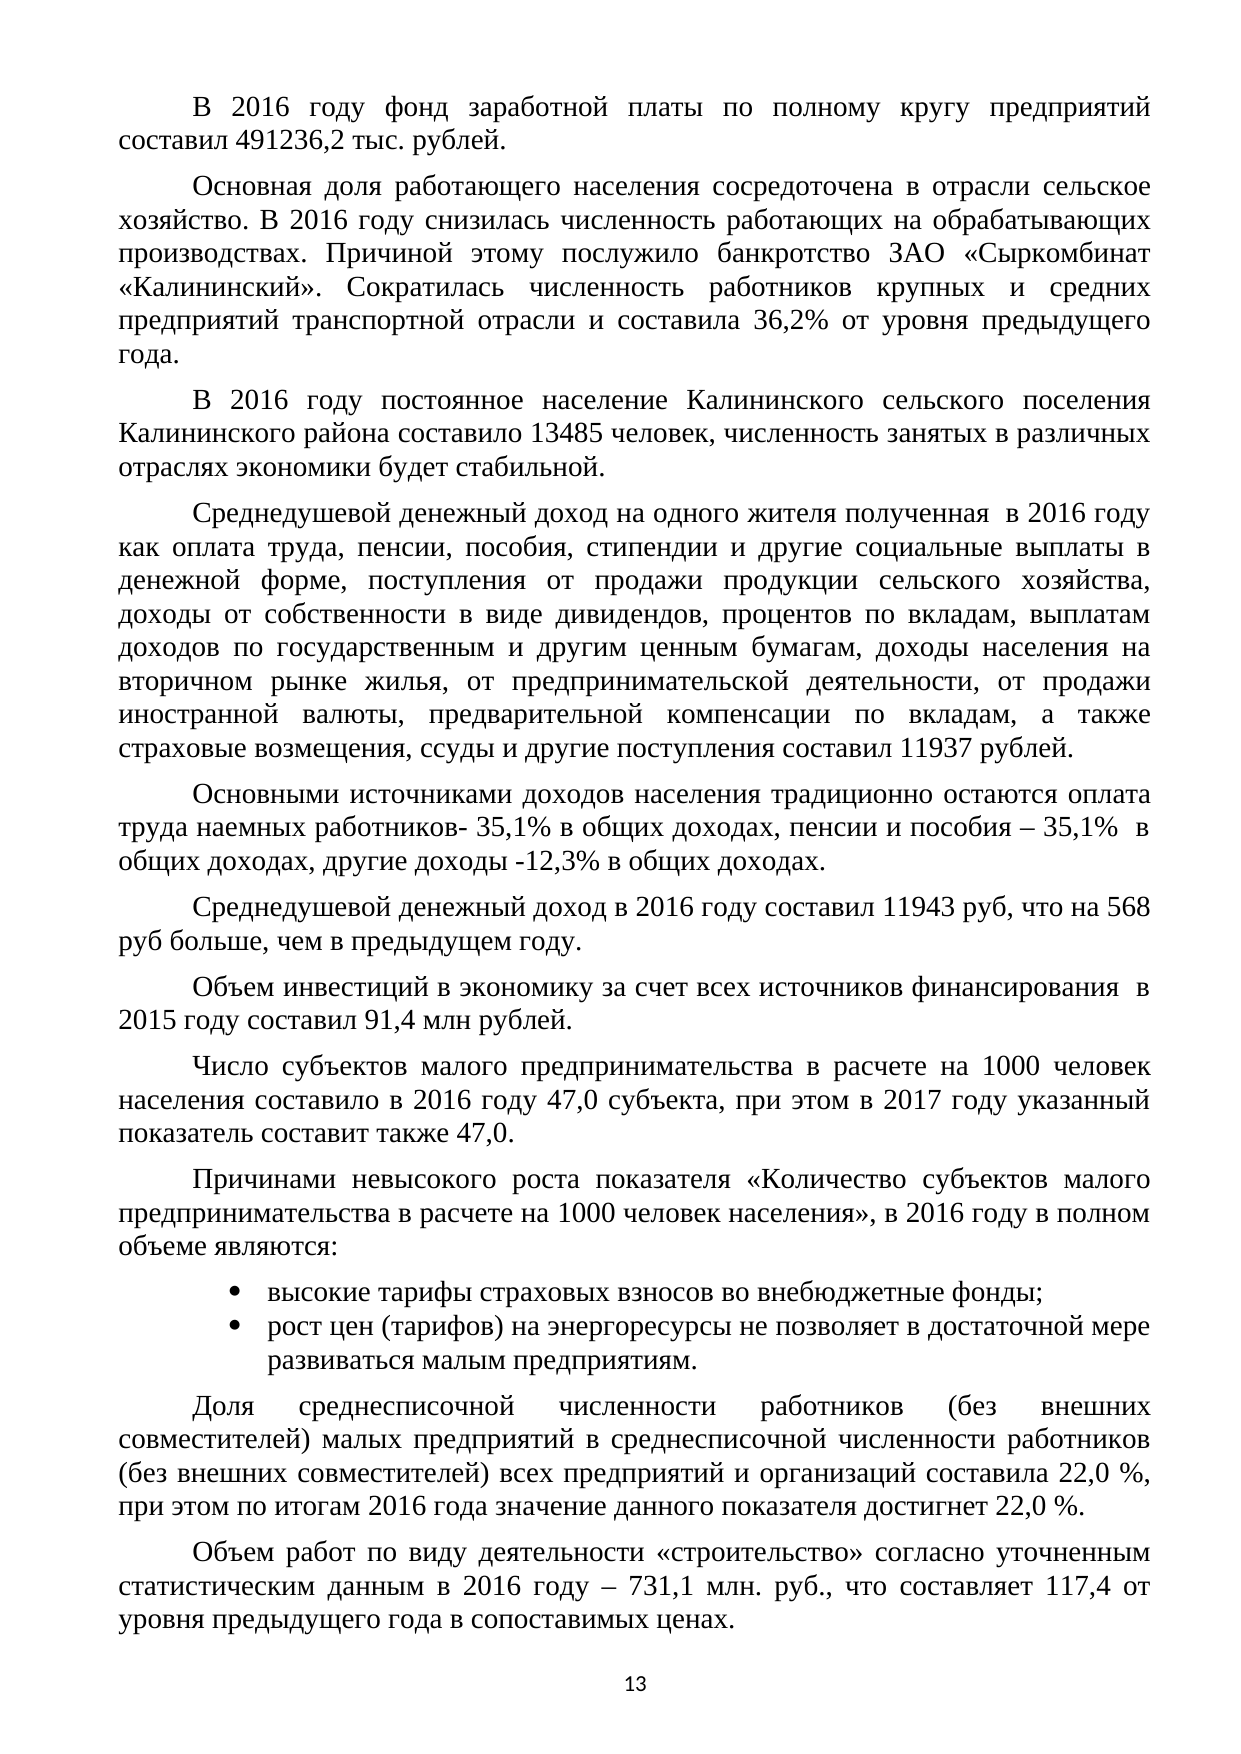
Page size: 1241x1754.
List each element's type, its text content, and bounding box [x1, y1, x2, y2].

text В 2016 году фонд заработной платы по полному кругу предприятий составил 491236,2 тыс. рублей. [118, 89, 1152, 156]
text Основная доля работающего населения сосредоточена в отрасли сельское хозяйство. В 2016 году снизилась численность работающих на обрабатывающих производствах. Причиной этому послужило банкротство ЗАО «Сыркомбинат «Калининский». Сократилась численность работников крупных и средних предприятий транспортной отрасли и составила 36,2% от уровня предыдущего года. [118, 168, 1152, 369]
text Объем инвестиций в экономику за счет всех источников финансирования в 2015 году составил 91,4 млн рублей. [118, 969, 1152, 1036]
text Среднедушевой денежный доход на одного жителя полученная в 2016 году как оплата труда, пенсии, пособия, стипендии и другие социальные выплаты в денежной форме, поступления от продажи продукции сельского хозяйства, доходы от собственности в виде дивидендов, процентов по вкладам, выплатам доходов по государственным и другим ценным бумагам, доходы населения на вторичном рынке жилья, от предпринимательской деятельности, от продажи иностранной валюты, предварительной компенсации по вкладам, а также страховые возмещения, ссуды и другие поступления составил 11937 рублей. [118, 495, 1152, 763]
text Число субъектов малого предпринимательства в расчете на 1000 человек населения составило в 2016 году 47,0 субъекта, при этом в 2017 году указанный показатель составит также 47,0. [118, 1048, 1152, 1149]
text Доля среднесписочной численности работников (без внешних совместителей) малых предприятий в среднесписочной численности работников (без внешних совместителей) всех предприятий и организаций составила 22,0 %, при этом по итогам 2016 года значение данного показателя достигнет 22,0 %. [118, 1388, 1152, 1522]
list рост цен (тарифов) на энергоресурсы не позволяет в достаточной мере развиваться малым предприятиям. [229, 1308, 1152, 1375]
text Объем работ по виду деятельности «строительство» согласно уточненным статистическим данным в 2016 году – 731,1 млн. руб., что составляет 117,4 от уровня предыдущего года в сопоставимых ценах. [118, 1534, 1152, 1635]
list высокие тарифы страховых взносов во внебюджетные фонды; [229, 1274, 1152, 1308]
text В 2016 году постоянное население Калининского сельского поселения Калининского района составило 13485 человек, численность занятых в различных отраслях экономики будет стабильной. [118, 382, 1152, 483]
text Основными источниками доходов населения традиционно остаются оплата труда наемных работников- 35,1% в общих доходах, пенсии и пособия – 35,1% в общих доходах, другие доходы -12,3% в общих доходах. [118, 776, 1152, 877]
text Среднедушевой денежный доход в 2016 году составил 11943 руб, что на 568 руб больше, чем в предыдущем году. [118, 889, 1152, 956]
text Причинами невысокого роста показателя «Количество субъектов малого предпринимательства в расчете на 1000 человек населения», в 2016 году в полном объеме являются: [118, 1161, 1152, 1262]
